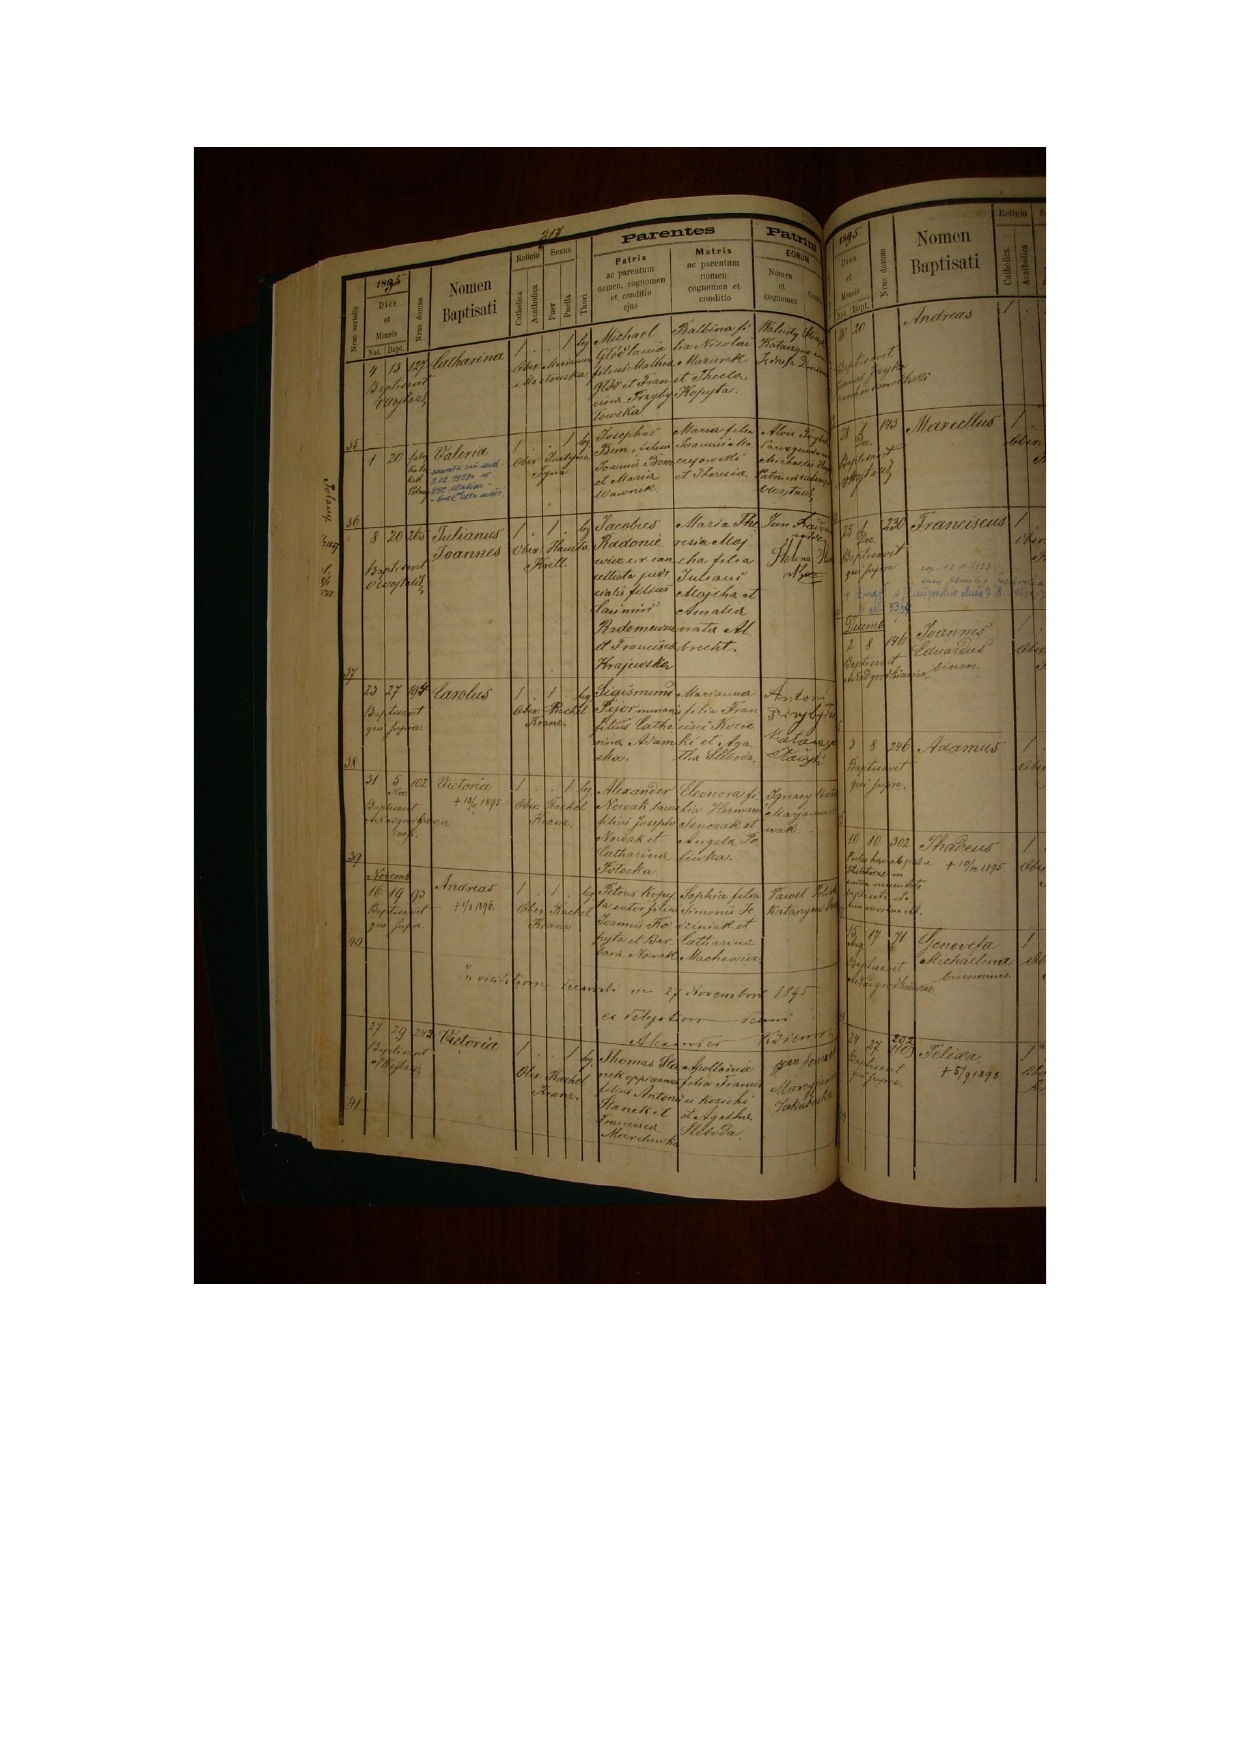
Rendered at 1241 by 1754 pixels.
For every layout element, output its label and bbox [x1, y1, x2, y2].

picture [193, 147, 1047, 1284]
